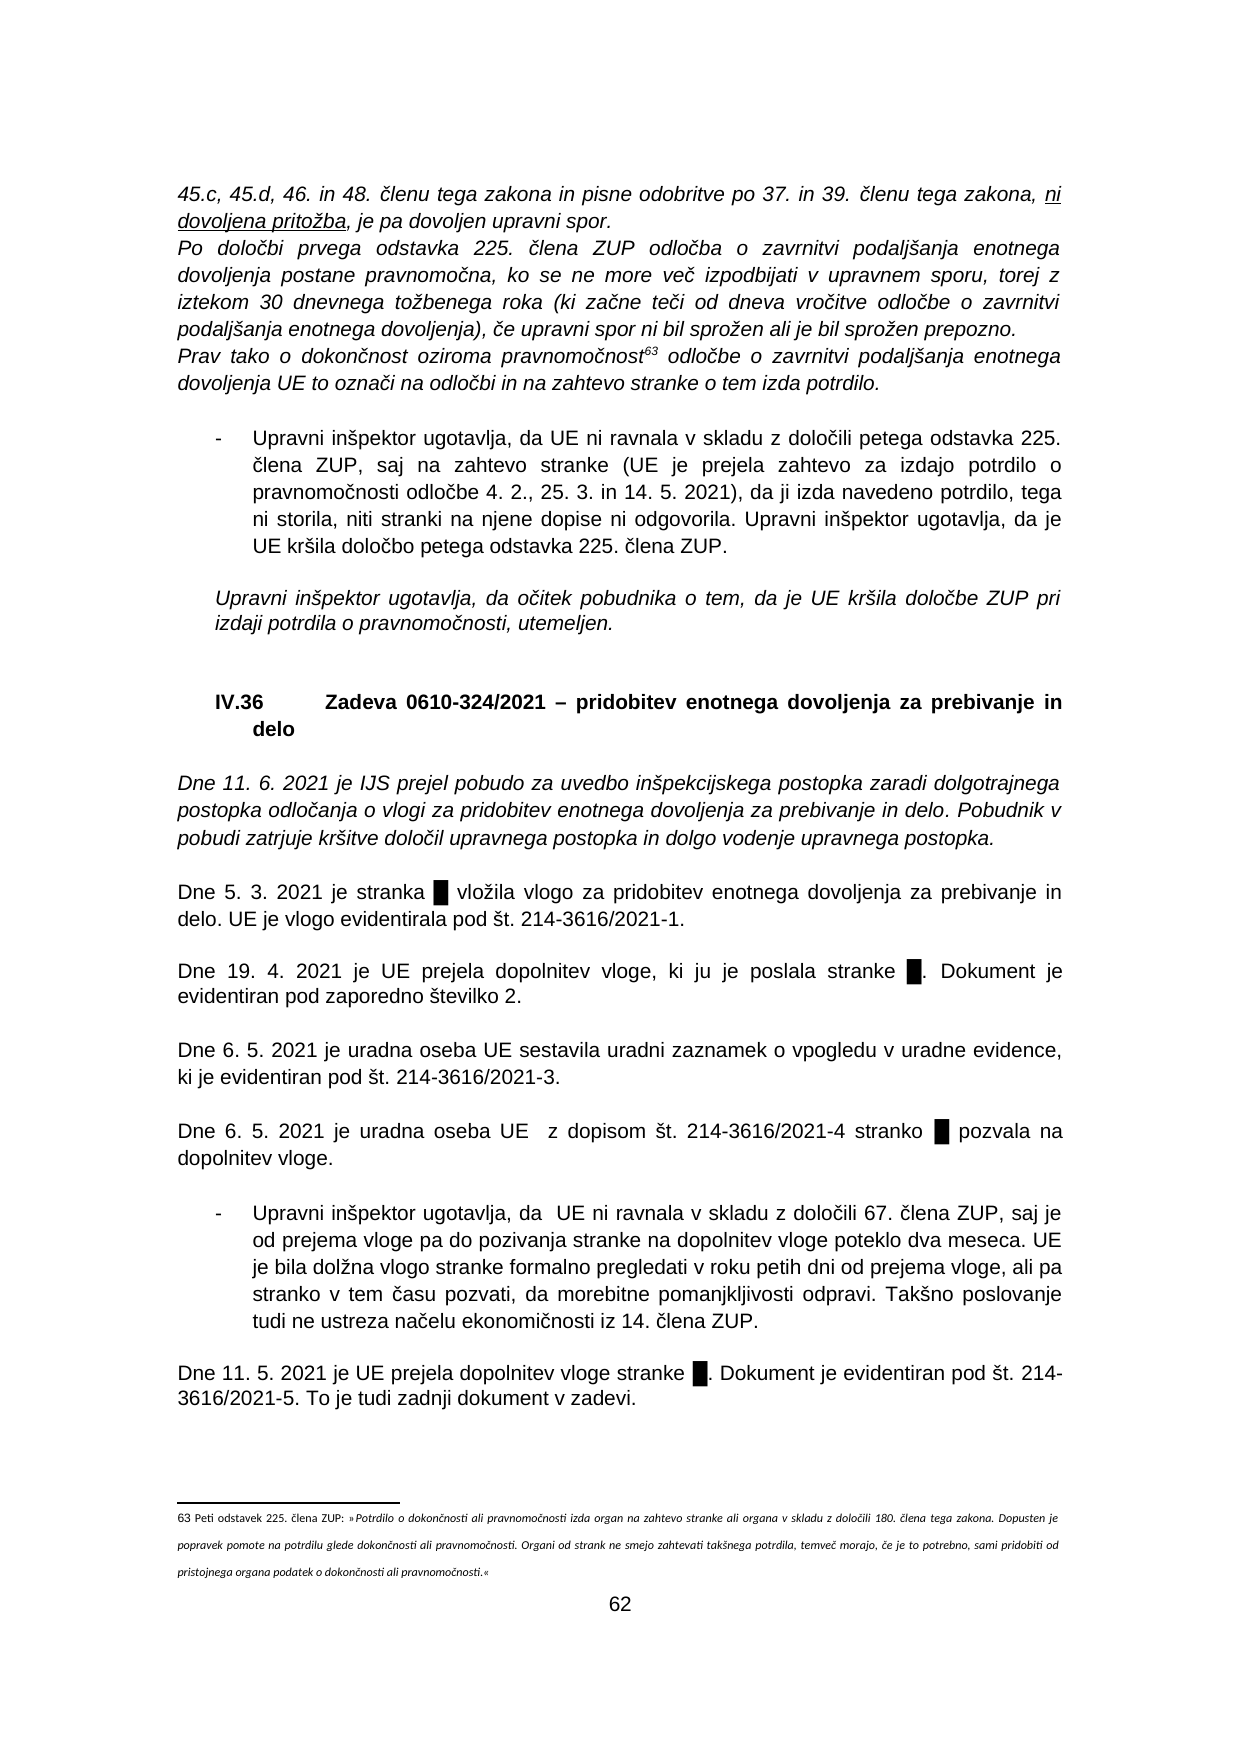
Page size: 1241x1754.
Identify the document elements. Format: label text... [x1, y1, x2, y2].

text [177, 179, 1063, 234]
list Upravni inšpektor ugotavlja, da očitek pobudnika o tem, da je UE kršila določbe ZUP pri izdaji potrdila o pravnomočnosti, utemeljen. [215, 586, 1063, 636]
text Dne 5. 3. 2021 je stranka █ vložila vlogo za pridobitev enotnega dovoljenja za prebivanje in delo. UE je vlogo evidentirala pod št. 214-3616/2021-1. [177, 877, 1063, 932]
text Dne 19. 4. 2021 je UE prejela dopolnitev vloge, ki ju je poslala stranke █. Dokument je evidentiran pod zaporedno številko 2. [177, 959, 1063, 1009]
text Dne 11. 6. 2021 je IJS prejel pobudo za uvedbo inšpekcijskega postopka zaradi dolgotrajnega postopka odločanja o vlogi za pridobitev enotnega dovoljenja za prebivanje in delo. Pobudnik v pobudi zatrjuje kršitve določil upravnega postopka in dolgo vodenje upravnega postopka. [177, 769, 1063, 850]
list Upravni inšpektor ugotavlja, da UE ni ravnala v skladu z določili petega odstavka 225. člena ZUP, saj na zahtevo stranke (UE je prejela zahtevo za izdajo potrdilo o pravnomočnosti odločbe 4. 2., 25. 3. in 14. 5. 2021), da ji izda navedeno potrdilo, tega ni storila, niti stranki na njene dopise ni odgovorila. Upravni inšpektor ugotavlja, da je UE kršila določbo petega odstavka 225. člena ZUP. [215, 423, 1063, 559]
text Dne 11. 5. 2021 je UE prejela dopolnitev vloge stranke █. Dokument je evidentiran pod št. 214-3616/2021-5. To je tudi zadnji dokument v zadevi. [177, 1361, 1063, 1411]
list Zadeva 0610-324/2021 – pridobitev enotnega dovoljenja za prebivanje in delo [215, 688, 1063, 742]
list Upravni inšpektor ugotavlja, da UE ni ravnala v skladu z določili 67. člena ZUP, saj je od prejema vloge pa do pozivanja stranke na dopolnitev vloge poteklo dva meseca. UE je bila dolžna vlogo stranke formalno pregledati v roku petih dni od prejema vloge, ali pa stranko v tem času pozvati, da morebitne pomanjkljivosti odpravi. Takšno poslovanje tudi ne ustreza načelu ekonomičnosti iz 14. člena ZUP. [215, 1198, 1063, 1334]
text Po določbi prvega odstavka 225. člena ZUP odločba o zavrnitvi podaljšanja enotnega dovoljenja postane pravnomočna, ko se ne more več izpodbijati v upravnem sporu, torej z iztekom 30 dnevnega tožbenega roka (ki začne teči od dneva vročitve odločbe o zavrnitvi podaljšanja enotnega dovoljenja), če upravni spor ni bil sprožen ali je bil sprožen prepozno. [177, 234, 1063, 342]
text Dne 6. 5. 2021 je uradna oseba UE sestavila uradni zaznamek o vpogledu v uradne evidence, ki je evidentiran pod št. 214-3616/2021-3. [177, 1036, 1063, 1090]
text Dne 6. 5. 2021 je uradna oseba UE z dopisom št. 214-3616/2021-4 stranko █ pozvala na dopolnitev vloge. [177, 1117, 1063, 1171]
text Prav tako o dokončnost oziroma pravnomočnost odločbe o zavrnitvi podaljšanja enotnega dovoljenja UE to označi na odločbi in na zahtevo stranke o tem izda potrdilo. [177, 342, 1063, 396]
